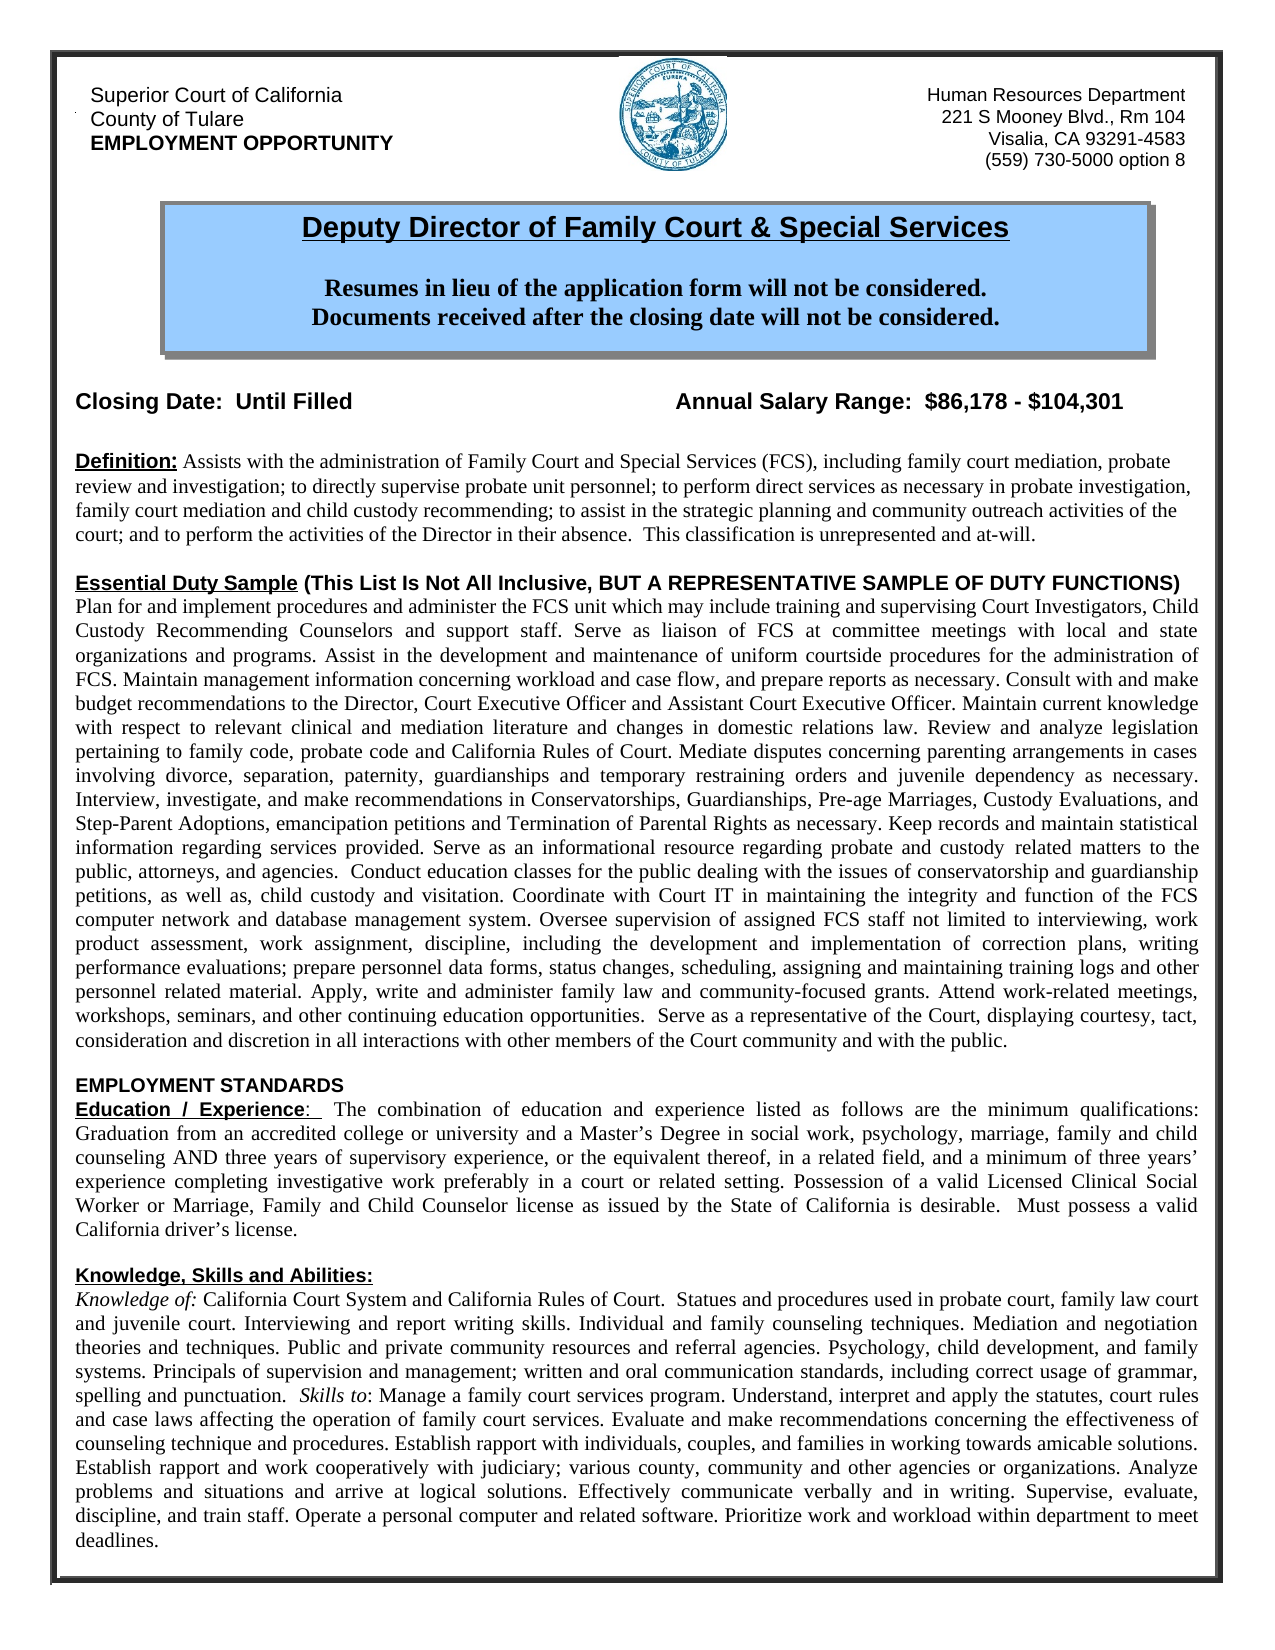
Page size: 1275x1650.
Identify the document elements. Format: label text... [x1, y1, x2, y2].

text Essential Duty Sample (This List Is Not All Inclusive, BUT A REPRESENTATIVE SAMPLE OF DUTY FUNCTIONS) [75, 570, 1200, 594]
text Education / Experience: The combination of education and experience listed as follows are the minimum qualifications: Graduation from an accredited college or university and a Master’s Degree in social work, psychology, marriage, family and child counseling AND three years of supervisory experience, or the equivalent thereof, in a related field, and a minimum of three years’ experience completing investigative work preferably in a court or related setting. Possession of a valid Licensed Clinical Social Worker or Marriage, Family and Child Counselor license as issued by the State of California is desirable. Must possess a valid California driver’s license. [75, 1097, 1200, 1241]
text Plan for and implement procedures and administer the FCS unit which may include training and supervising Court Investigators, Child Custody Recommending Counselors and support staff. Serve as liaison of FCS at committee meetings with local and state organizations and programs. Assist in the development and maintenance of uniform courtside procedures for the administration of FCS. Maintain management information concerning workload and case flow, and prepare reports as necessary. Consult with and make budget recommendations to the Director, Court Executive Officer and Assistant Court Executive Officer. Maintain current knowledge with respect to relevant clinical and mediation literature and changes in domestic relations law. Review and analyze legislation pertaining to family code, probate code and California Rules of Court. Mediate disputes concerning parenting arrangements in cases involving divorce, separation, paternity, guardianships and temporary restraining orders and juvenile dependency as necessary. Interview, investigate, and make recommendations in Conservatorships, Guardianships, Pre-age Marriages, Custody Evaluations, and Step-Parent Adoptions, emancipation petitions and Termination of Parental Rights as necessary. Keep records and maintain statistical information regarding services provided. Serve as an informational resource regarding probate and custody related matters to the public, attorneys, and agencies. Conduct education classes for the public dealing with the issues of conservatorship and guardianship petitions, as well as, child custody and visitation. Coordinate with Court IT in maintaining the integrity and function of the FCS computer network and database management system. Oversee supervision of assigned FCS staff not limited to interviewing, work product assessment, work assignment, discipline, including the development and implementation of correction plans, writing performance evaluations; prepare personnel data forms, status changes, scheduling, assigning and maintaining training logs and other personnel related material. Apply, write and administer family law and community-focused grants. Attend work-related meetings, workshops, seminars, and other continuing education opportunities. Serve as a representative of the Court, displaying courtesy, tact, consideration and discretion in all interactions with other members of the Court community and with the public. [75, 594, 1200, 1052]
picture [617, 56, 727, 169]
text Definition: Assists with the administration of Family Court and Special Services (FCS), including family court mediation, probate review and investigation; to directly supervise probate unit personnel; to perform direct services as necessary in probate investigation, family court mediation and child custody recommending; to assist in the strategic planning and community outreach activities of the court; and to perform the activities of the Director in their absence. This classification is unrepresented and at-will. [75, 446, 1200, 546]
text Knowledge, Skills and Abilities: [75, 1264, 1200, 1287]
text EMPLOYMENT STANDARDS [75, 1074, 1200, 1097]
text Knowledge of: California Court System and California Rules of Court. Statues and procedures used in probate court, family law court and juvenile court. Interviewing and report writing skills. Individual and family counseling techniques. Mediation and negotiation theories and techniques. Public and private community resources and referral agencies. Psychology, child development, and family systems. Principals of supervision and management; written and oral communication standards, including correct usage of grammar, spelling and punctuation. Skills to: Manage a family court services program. Understand, interpret and apply the statutes, court rules and case laws affecting the operation of family court services. Evaluate and make recommendations concerning the effectiveness of counseling technique and procedures. Establish rapport with individuals, couples, and families in working towards amicable solutions. Establish rapport and work cooperatively with judiciary; various county, community and other agencies or organizations. Analyze problems and situations and arrive at logical solutions. Effectively communicate verbally and in writing. Supervise, evaluate, discipline, and train staff. Operate a personal computer and related software. Prioritize work and workload within department to meet deadlines. [75, 1287, 1200, 1552]
subtitle Closing Date: Until Filled Annual Salary Range: $86,178 - $104,301 [75, 388, 1200, 414]
